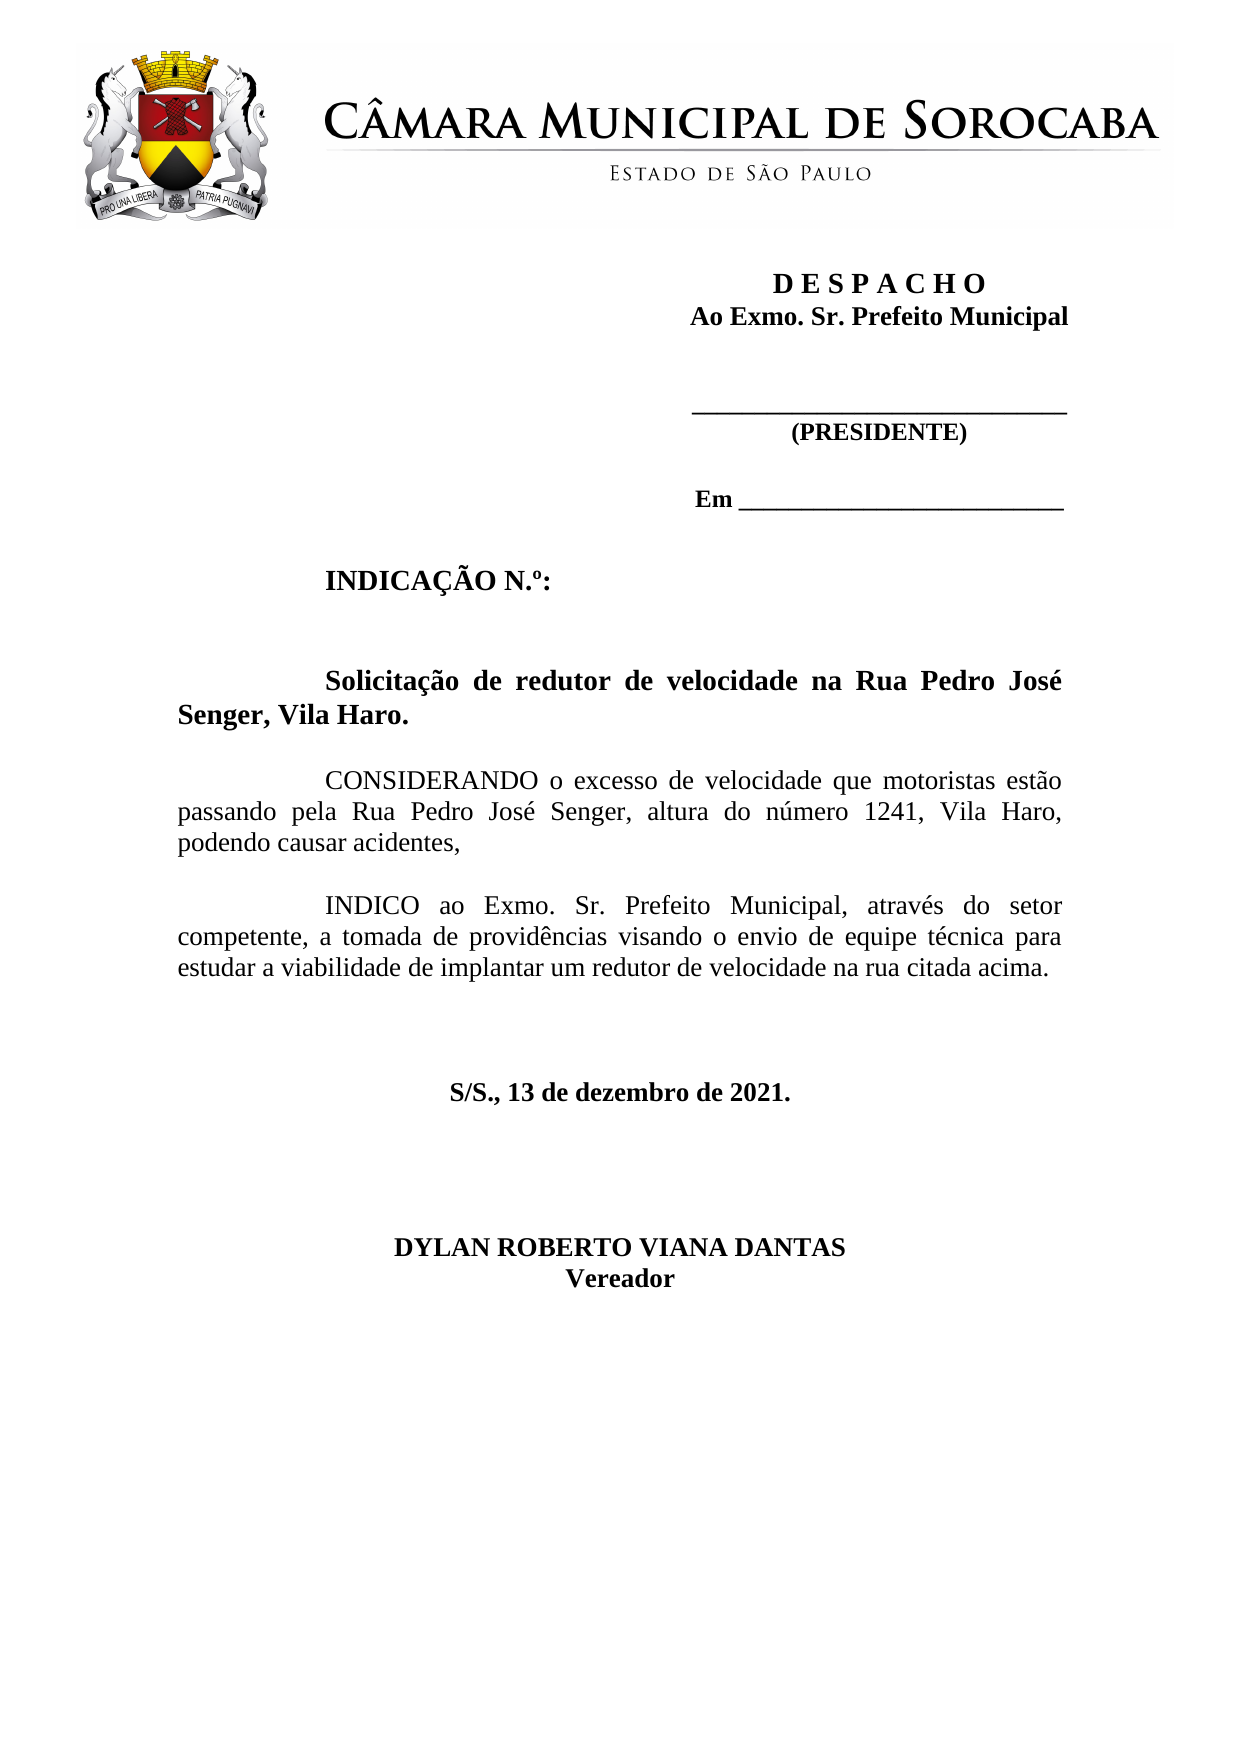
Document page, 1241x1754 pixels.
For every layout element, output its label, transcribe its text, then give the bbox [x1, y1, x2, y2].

text CONSIDERANDO o excesso de velocidade que motoristas estão passando pela Rua Pedro José Senger, altura do número 1241, Vila Haro, podendo causar acidentes, [177, 764, 1063, 858]
text S/S., 13 de dezembro de 2021. [177, 1076, 1063, 1107]
text DYLAN ROBERTO VIANA DANTAS [177, 1231, 1063, 1262]
text Solicitação de redutor de velocidade na Rua Pedro José Senger, Vila Haro. [177, 663, 1063, 731]
picture [76, 43, 1174, 229]
text Vereador [177, 1262, 1063, 1294]
text INDICO ao Exmo. Sr. Prefeito Municipal, através do setor competente, a tomada de providências visando o envio de equipe técnica para estudar a viabilidade de implantar um redutor de velocidade na rua citada acima. [177, 889, 1063, 982]
text INDICAÇÃO N.º: [177, 563, 1063, 596]
